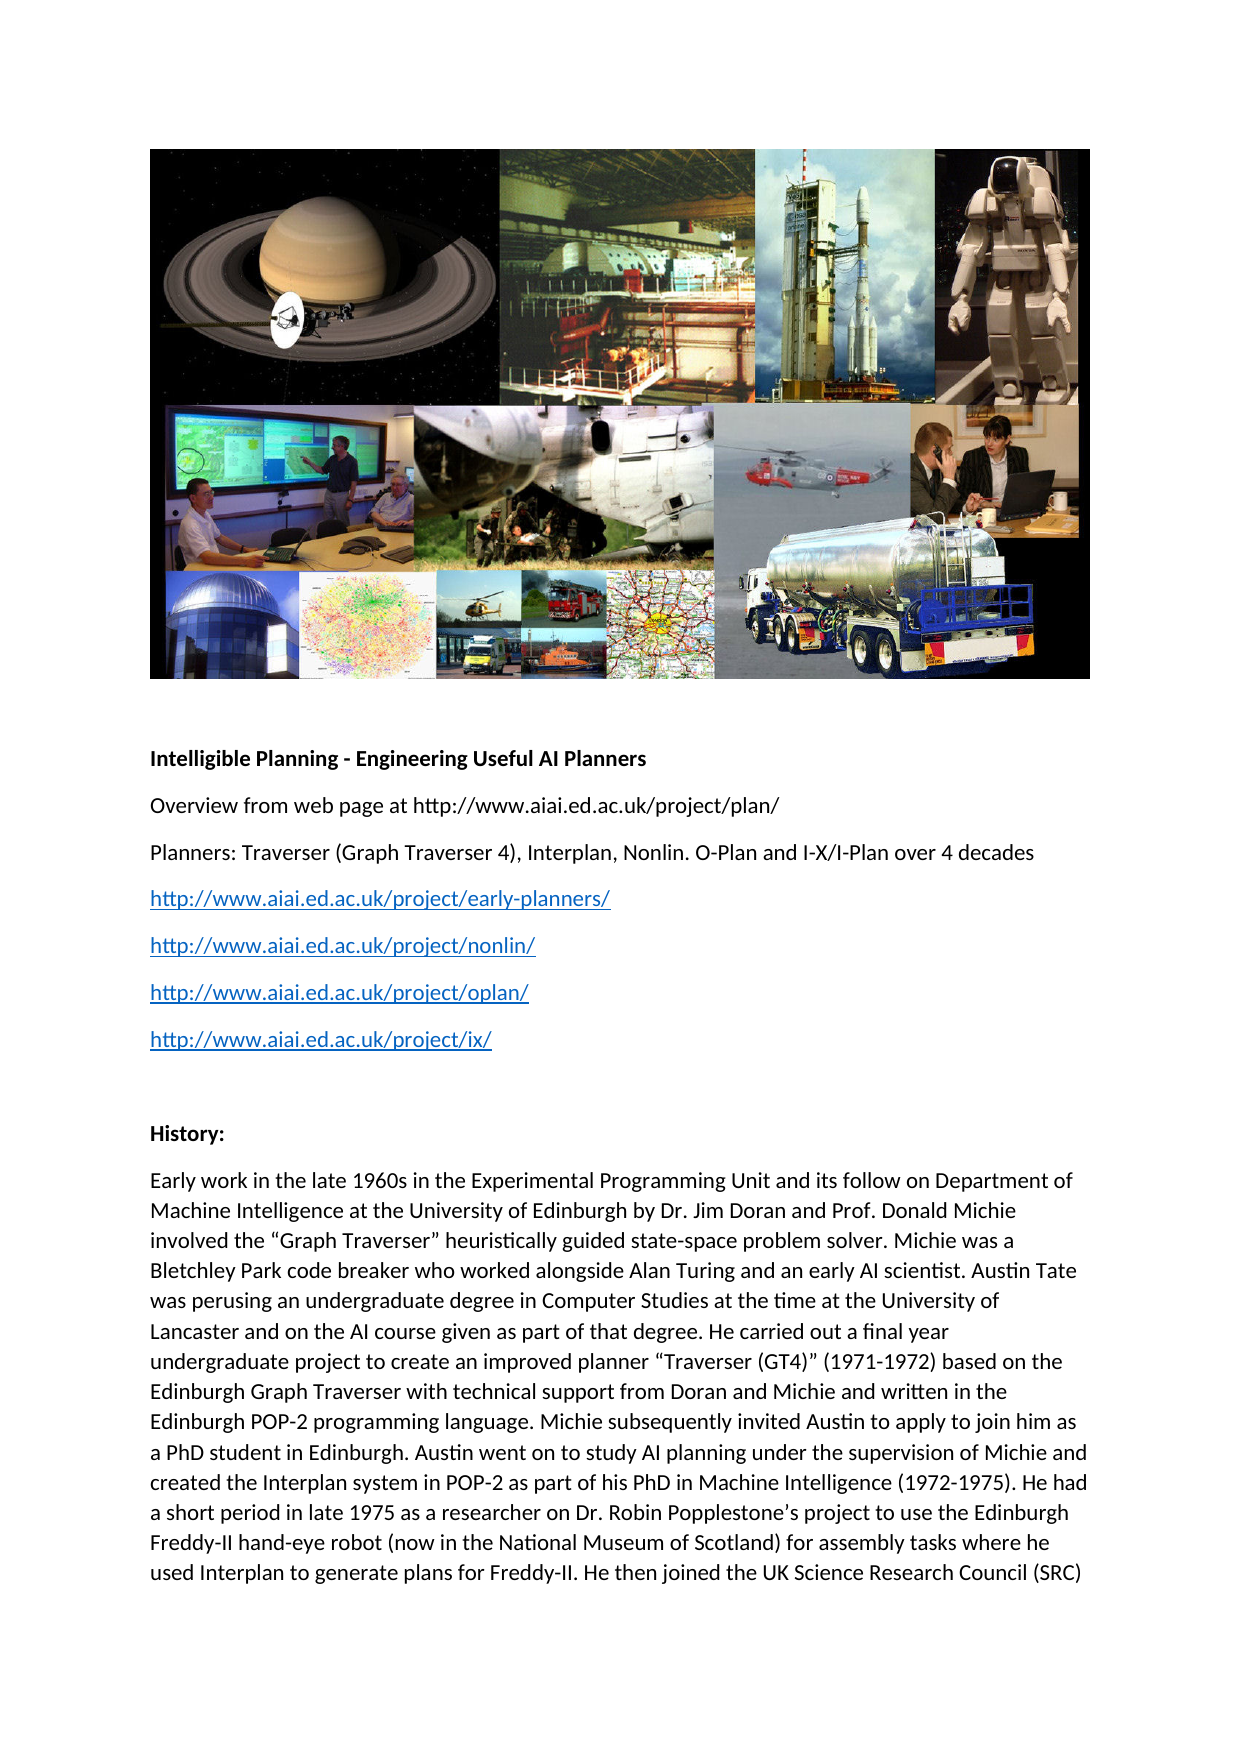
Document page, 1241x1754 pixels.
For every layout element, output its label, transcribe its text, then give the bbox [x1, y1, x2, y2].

text http://www.aiai.ed.ac.uk/project/ix/ [150, 1025, 1090, 1053]
text http://www.aiai.ed.ac.uk/project/nonlin/ [150, 931, 1090, 959]
text Intelligible Planning - Engineering Useful AI Planners [150, 744, 1090, 772]
picture [150, 149, 1090, 679]
text http://www.aiai.ed.ac.uk/project/oplan/ [150, 978, 1090, 1006]
text http://www.aiai.ed.ac.uk/project/early-planners/ [150, 884, 1090, 913]
text Planners: Traverser (Graph Traverser 4), Interplan, Nonlin. O-Plan and I-X/I-Plan over 4 decades [150, 838, 1090, 866]
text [150, 1166, 1090, 1587]
text Overview from web page at http://www.aiai.ed.ac.uk/project/plan/ [150, 791, 1090, 819]
text History: [150, 1119, 1090, 1147]
